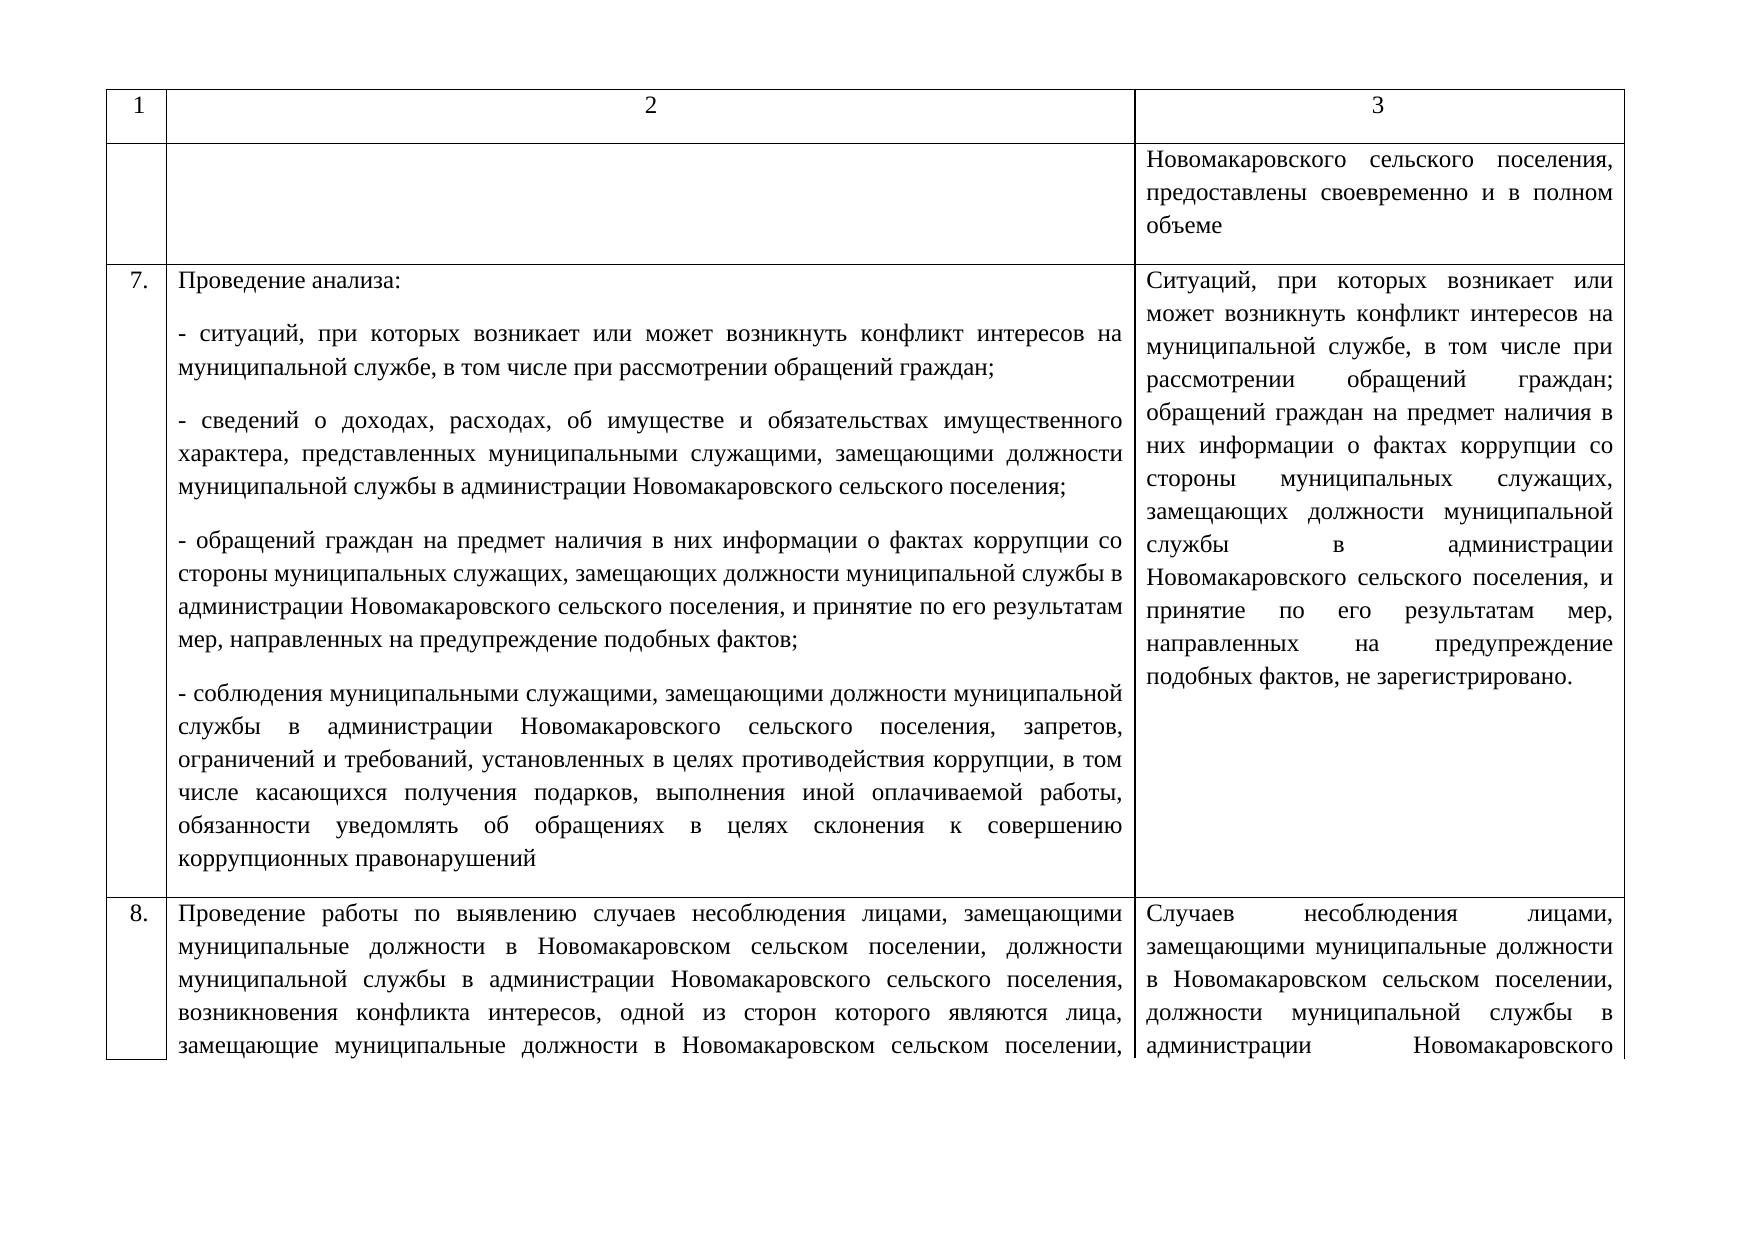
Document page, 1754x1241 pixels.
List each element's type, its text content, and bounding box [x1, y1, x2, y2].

table_header 2 [167, 90, 1134, 143]
table_cell 6. [107, 144, 166, 264]
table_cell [167, 898, 1135, 1059]
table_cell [1136, 144, 1624, 264]
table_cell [167, 144, 1134, 264]
table_cell Проведение анализа: - ситуаций, при которых возникает или может возникнуть конфликт интересов на муниципальной службе, в том числе при рассмотрении обращений граждан; - сведений о доходах, расходах, об имуществе и обязательствах имущественного характера, представленных муниципальными служащими, замещающими должности муниципальной службы в администрации Новомакаровского сельского поселения; - обращений граждан на предмет наличия в них информации о фактах коррупции со стороны муниципальных служащих, замещающих должности муниципальной службы в администрации Новомакаровского сельского поселения, и принятие по его результатам мер, направленных на предупреждение подобных фактов; - соблюдения муниципальными служащими, замещающими должности муниципальной службы в администрации Новомакаровского сельского поселения, запретов, ограничений и требований, установленных в целях противодействия коррупции, в том числе касающихся получения подарков, выполнения иной оплачиваемой работы, обязанности уведомлять об обращениях в целях склонения к совершению коррупционных правонарушений [167, 265, 1134, 897]
table_cell Ситуаций, при которых возникает или может возникнуть конфликт интересов на муниципальной службе, в том числе при рассмотрении обращений граждан; обращений граждан на предмет наличия в них информации о фактах коррупции со стороны муниципальных служащих, замещающих должности муниципальной службы в администрации Новомакаровского сельского поселения, и принятие по его результатам мер, направленных на предупреждение подобных фактов, не зарегистрировано. [1136, 265, 1624, 897]
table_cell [1135, 898, 1624, 1059]
table_header 1 [107, 90, 166, 143]
table_cell 7. [107, 265, 166, 897]
table_header 3 [1136, 90, 1624, 143]
table_cell 8. [107, 898, 166, 1059]
